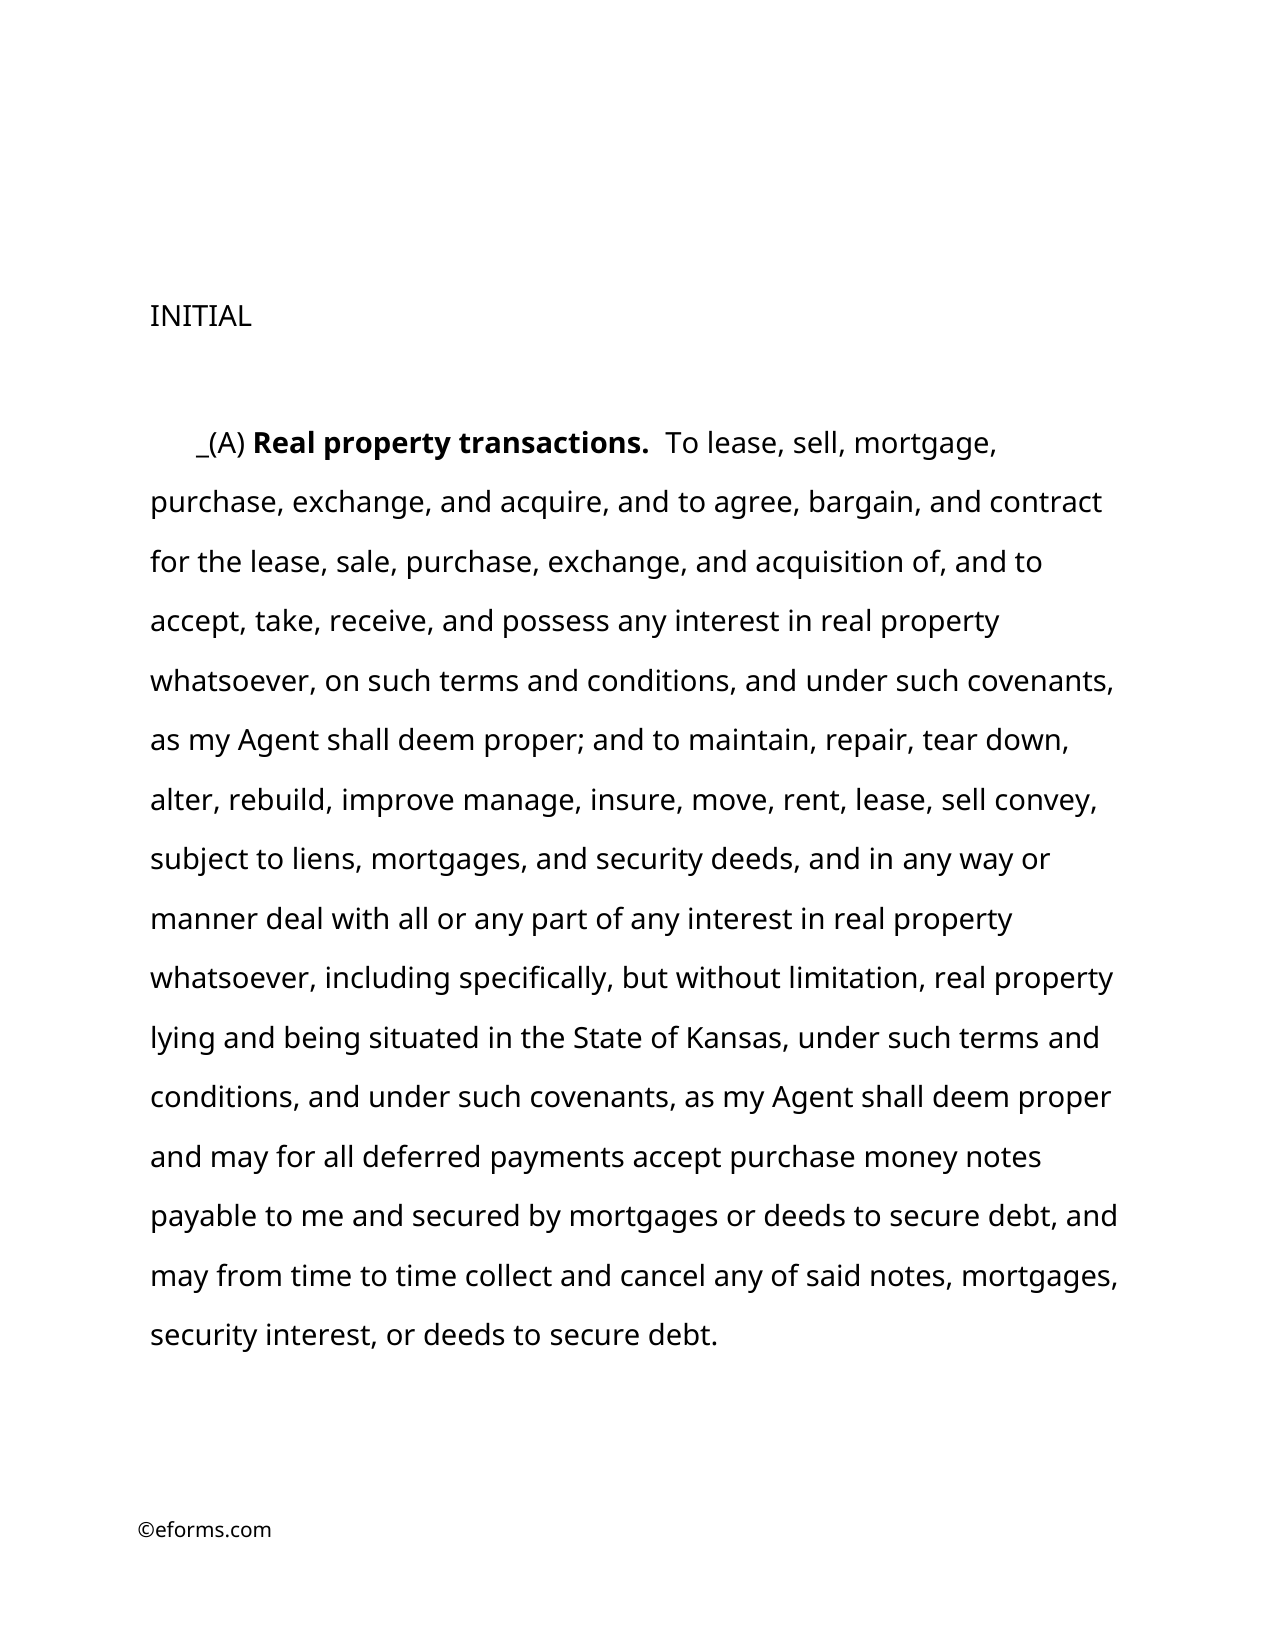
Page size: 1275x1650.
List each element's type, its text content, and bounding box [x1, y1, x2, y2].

text INITIAL [150, 296, 1125, 335]
text _(A) Real property transactions. To lease, sell, mortgage, purchase, exchange, and acquire, and to agree, bargain, and contract for the lease, sale, purchase, exchange, and acquisition of, and to accept, take, receive, and possess any interest in real property whatsoever, on such terms and conditions, and under such covenants, as my Agent shall deem proper; and to maintain, repair, tear down, alter, rebuild, improve manage, insure, move, rent, lease, sell convey, subject to liens, mortgages, and security deeds, and in any way or manner deal with all or any part of any interest in real property whatsoever, including specifically, but without limitation, real property lying and being situated in the State of Kansas, under such terms and conditions, and under such covenants, as my Agent shall deem proper and may for all deferred payments accept purchase money notes payable to me and secured by mortgages or deeds to secure debt, and may from time to time collect and cancel any of said notes, mortgages, security interest, or deeds to secure debt. [150, 422, 1125, 1354]
